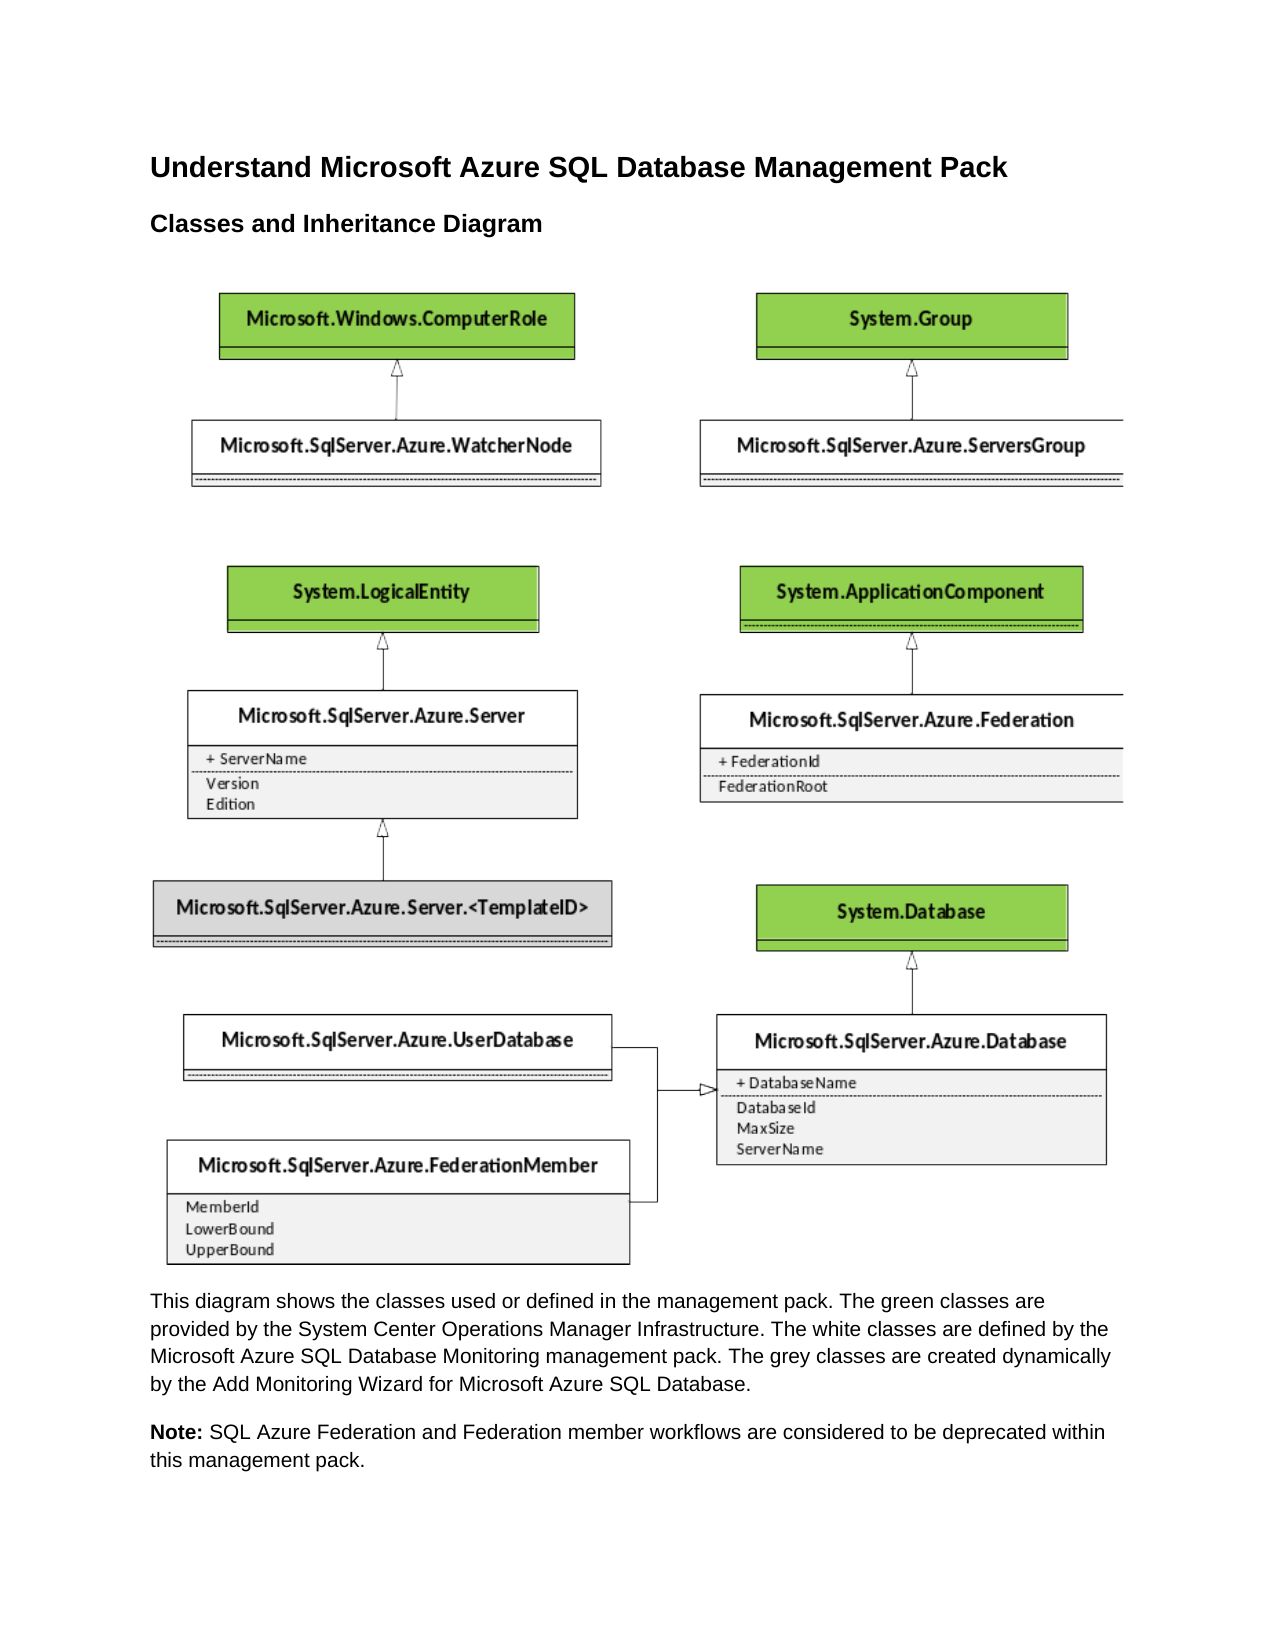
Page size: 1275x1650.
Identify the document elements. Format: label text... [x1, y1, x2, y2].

text This diagram shows the classes used or defined in the management pack. The green classes are provided by the System Center Operations Manager Infrastructure. The white classes are defined by the Microsoft Azure SQL Database Monitoring management pack. The grey classes are created dynamically by the Add Monitoring Wizard for Microsoft Azure SQL Database. [150, 1289, 1125, 1396]
subtitle Classes and Inheritance Diagram [150, 209, 1125, 238]
text Note: SQL Azure Federation and Federation member workflows are considered to be deprecated within this management pack. [150, 1420, 1125, 1471]
subtitle Understand Microsoft Azure SQL Database Management Pack [150, 150, 1125, 183]
